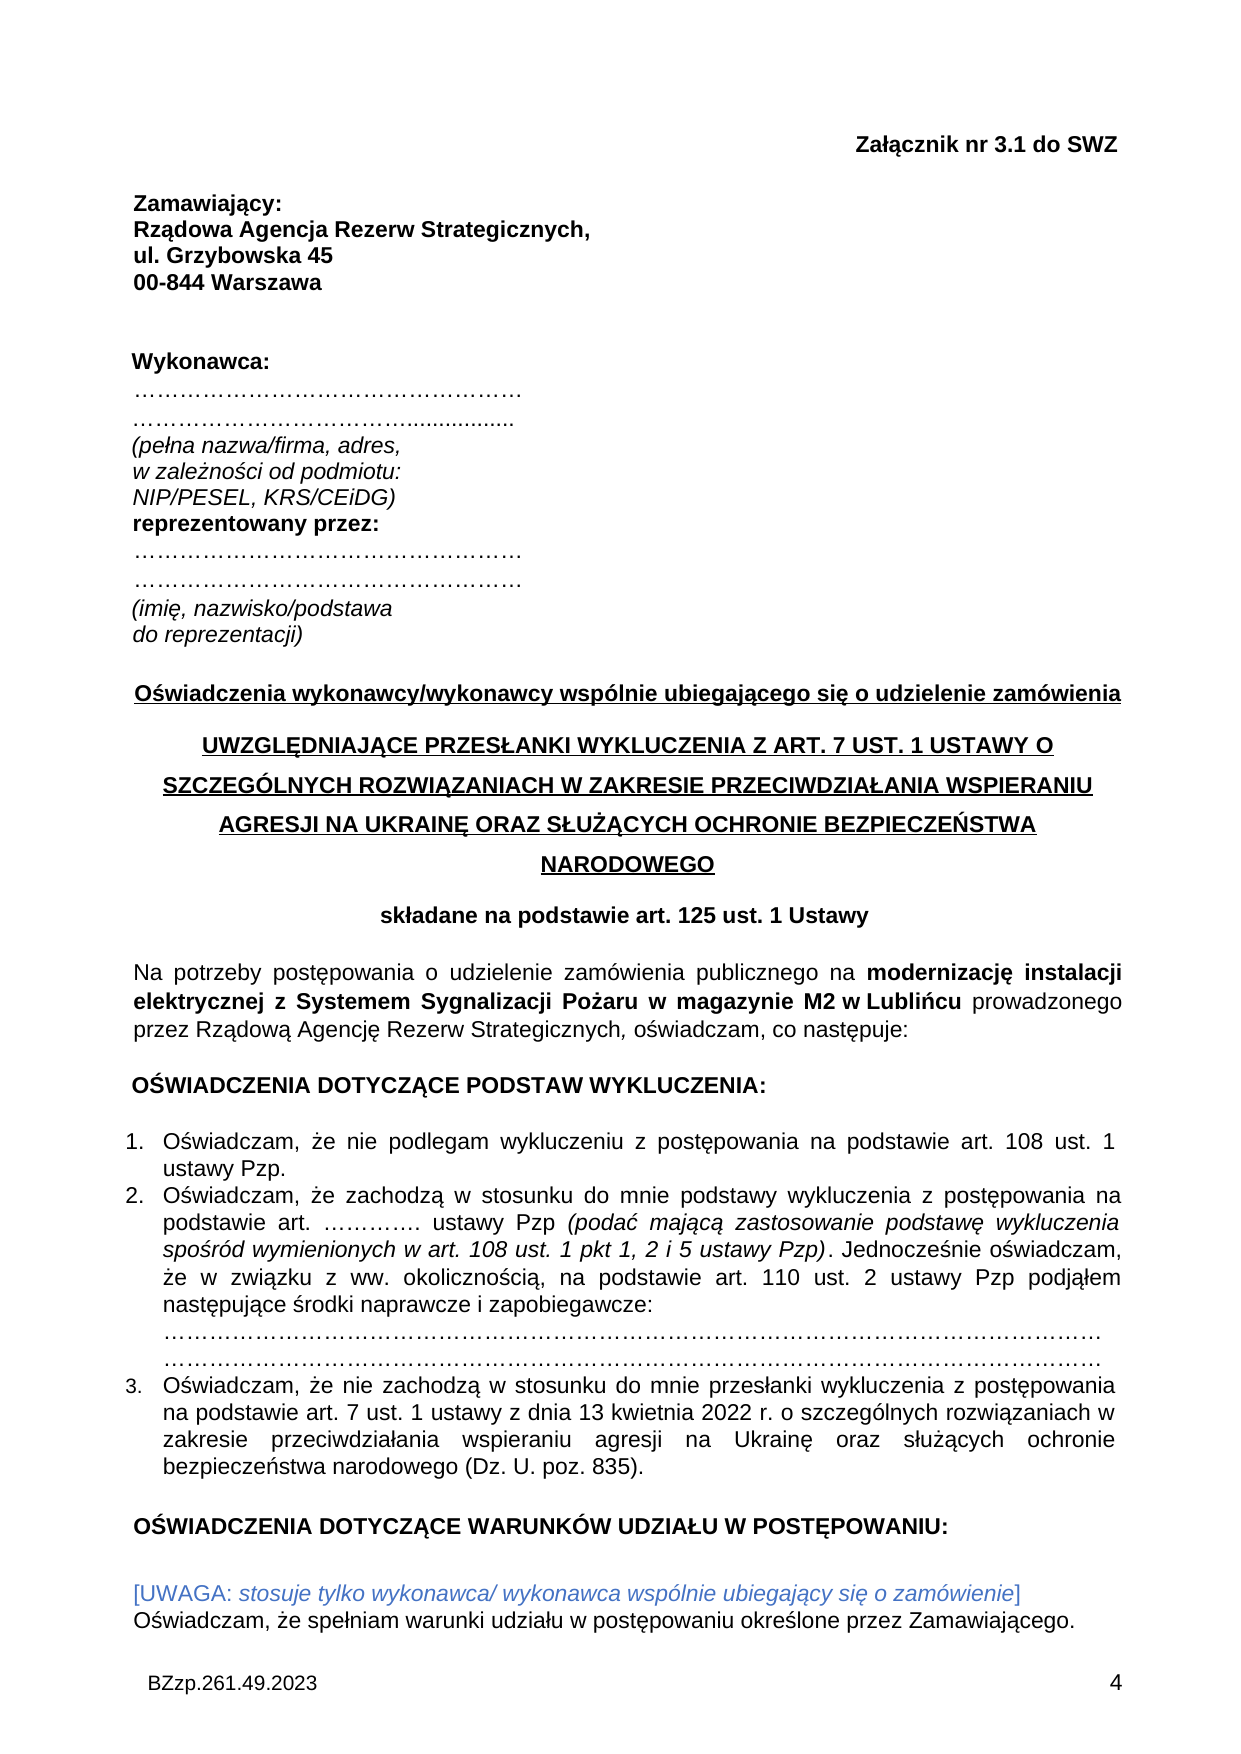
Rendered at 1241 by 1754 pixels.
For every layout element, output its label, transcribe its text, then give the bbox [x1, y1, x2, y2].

list Oświadczam, że nie podlegam wykluczeniu z postępowania na podstawie art. 108 ust. 1 ustawy Pzp. [125, 1128, 1116, 1182]
list ………………………………………………………………………………………………………………………………………………………………………………………………………………………… [163, 1318, 1122, 1371]
text OŚWIADCZENIA DOTYCZĄCE WARUNKÓW UDZIAŁU W POSTĘPOWANIU: [133, 1513, 1122, 1539]
text Oświadczam, że spełniam warunki udziału w postępowaniu określone przez Zamawiającego. [133, 1607, 1122, 1633]
text Na potrzeby postępowania o udzielenie zamówienia publicznego na modernizację instalacji elektrycznej z Systemem Sygnalizacji Pożaru w magazynie M2 w Lublińcu prowadzonego przez Rządową Agencję Rezerw Strategicznych, oświadczam, co następuje: [133, 959, 1122, 1043]
list Oświadczam, że zachodzą w stosunku do mnie podstawy wykluczenia z postępowania na podstawie art. …………. ustawy Pzp (podać mającą zastosowanie podstawę wykluczenia spośród wymienionych w art. 108 ust. 1 pkt 1, 2 i 5 ustawy Pzp). Jednocześnie oświadczam, że w związku z ww. okolicznością, na podstawie art. 110 ust. 2 ustawy Pzp podjąłem następujące środki naprawcze i zapobiegawcze: [125, 1182, 1122, 1317]
text ………………………………................. [131, 405, 1122, 432]
text [UWAGA: stosuje tylko wykonawca/ wykonawca wspólnie ubiegający się o zamówienie] [133, 1580, 1122, 1607]
list Oświadczam, że nie zachodzą w stosunku do mnie przesłanki wykluczenia z postępowania na podstawie art. 7 ust. 1 ustawy z dnia 13 kwietnia 2022 r. o szczególnych rozwiązaniach w zakresie przeciwdziałania wspieraniu agresji na Ukrainę oraz służących ochronie bezpieczeństwa narodowego (Dz. U. poz. 835). [125, 1372, 1116, 1479]
text …………………………………………… [133, 537, 1122, 563]
text Rządowa Agencja Rezerw Strategicznych, ul. Grzybowska 45 00-844 Warszawa [133, 216, 1021, 295]
text (imię, nazwisko/podstawa do reprezentacji) [131, 596, 498, 647]
subtitle Załącznik nr 3.1 do SWZ [133, 131, 1118, 157]
text Oświadczenia wykonawcy/wykonawcy wspólnie ubiegającego się o udzielenie zamówienia [133, 680, 1122, 706]
text UWZGLĘDNIAJĄCE PRZESŁANKI WYKLUCZENIA Z ART. 7 UST. 1 USTAWY o szczególnych rozwiązaniach w zakresie przeciwdziałania wspieraniu agresji na Ukrainę oraz służących ochronie bezpieczeństwa narodowego [133, 732, 1122, 877]
text …………………………………………… [133, 566, 1122, 592]
text Zamawiający: [133, 190, 1021, 216]
text Wykonawca: [131, 348, 1117, 374]
text OŚWIADCZENIA DOTYCZĄCE PODSTAW WYKLUCZENIA: [131, 1072, 1117, 1099]
text (pełna nazwa/firma, adres, w zależności od podmiotu: NIP/PESEL, KRS/CEiDG) reprezentowany przez: [131, 433, 498, 536]
subtitle składane na podstawie art. 125 ust. 1 Ustawy [132, 902, 1116, 929]
text …………………………………………… [133, 376, 1122, 402]
